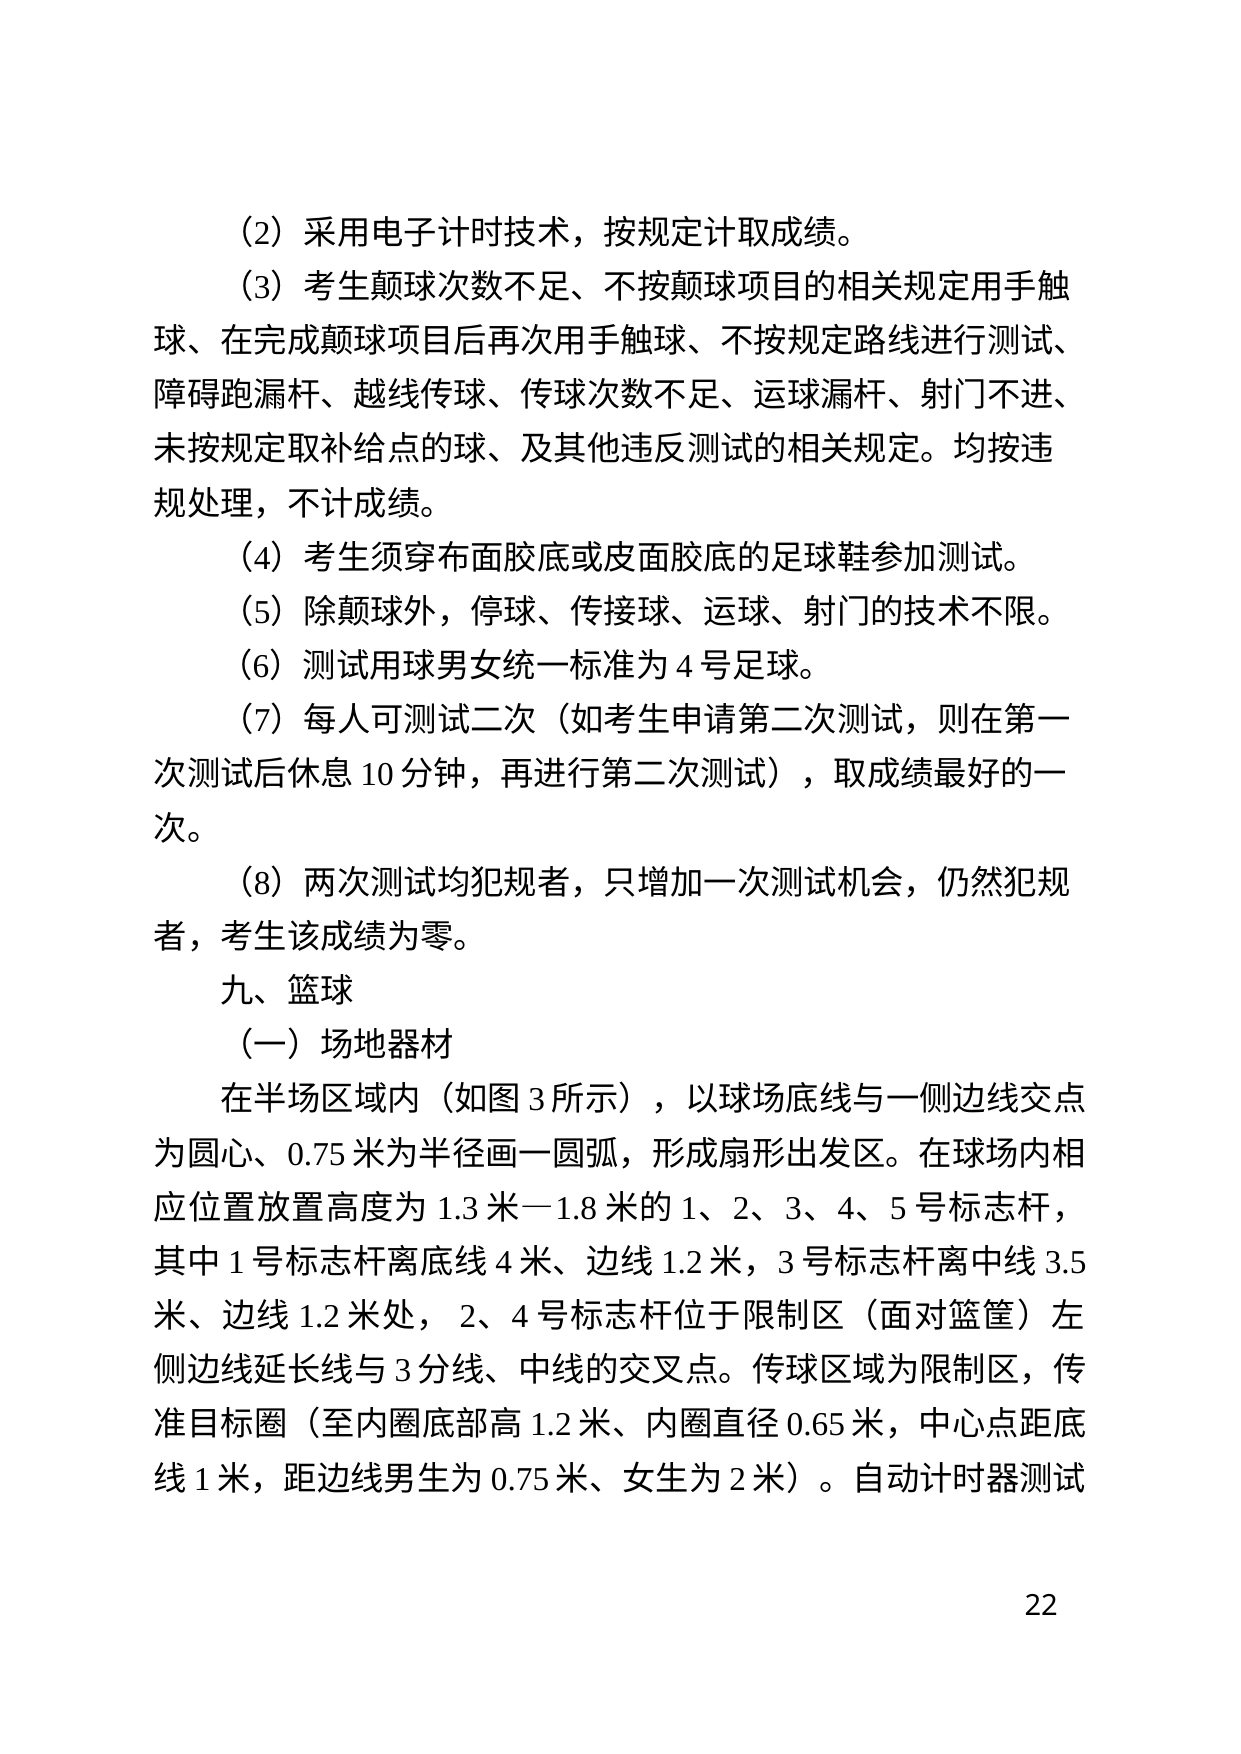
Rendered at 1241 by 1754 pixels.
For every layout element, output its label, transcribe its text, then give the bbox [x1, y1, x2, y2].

text （3）考生颠球次数不足、不按颠球项目的相关规定用手触球、在完成颠球项目后再次用手触球、不按规定路线进行测试、障碍跑漏杆、越线传球、传球次数不足、运球漏杆、射门不进、未按规定取补给点的球、及其他违反测试的相关规定。均按违规处理，不计成绩。 [153, 255, 1087, 526]
text 九、篮球 [153, 959, 1087, 1013]
text （7）每人可测试二次（如考生申请第二次测试，则在第一次测试后休息10分钟，再进行第二次测试），取成绩最好的一次。 [153, 688, 1087, 851]
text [153, 1067, 1087, 1501]
text （5）除颠球外，停球、传接球、运球、射门的技术不限。 [153, 580, 1087, 634]
text （8）两次测试均犯规者，只增加一次测试机会，仍然犯规者，考生该成绩为零。 [153, 851, 1087, 959]
text （一）场地器材 [153, 1013, 1087, 1067]
text （2）采用电子计时技术，按规定计取成绩。 [153, 201, 1087, 255]
text （6）测试用球男女统一标准为4号足球。 [219, 634, 1087, 688]
text （4）考生须穿布面胶底或皮面胶底的足球鞋参加测试。 [153, 526, 1087, 580]
